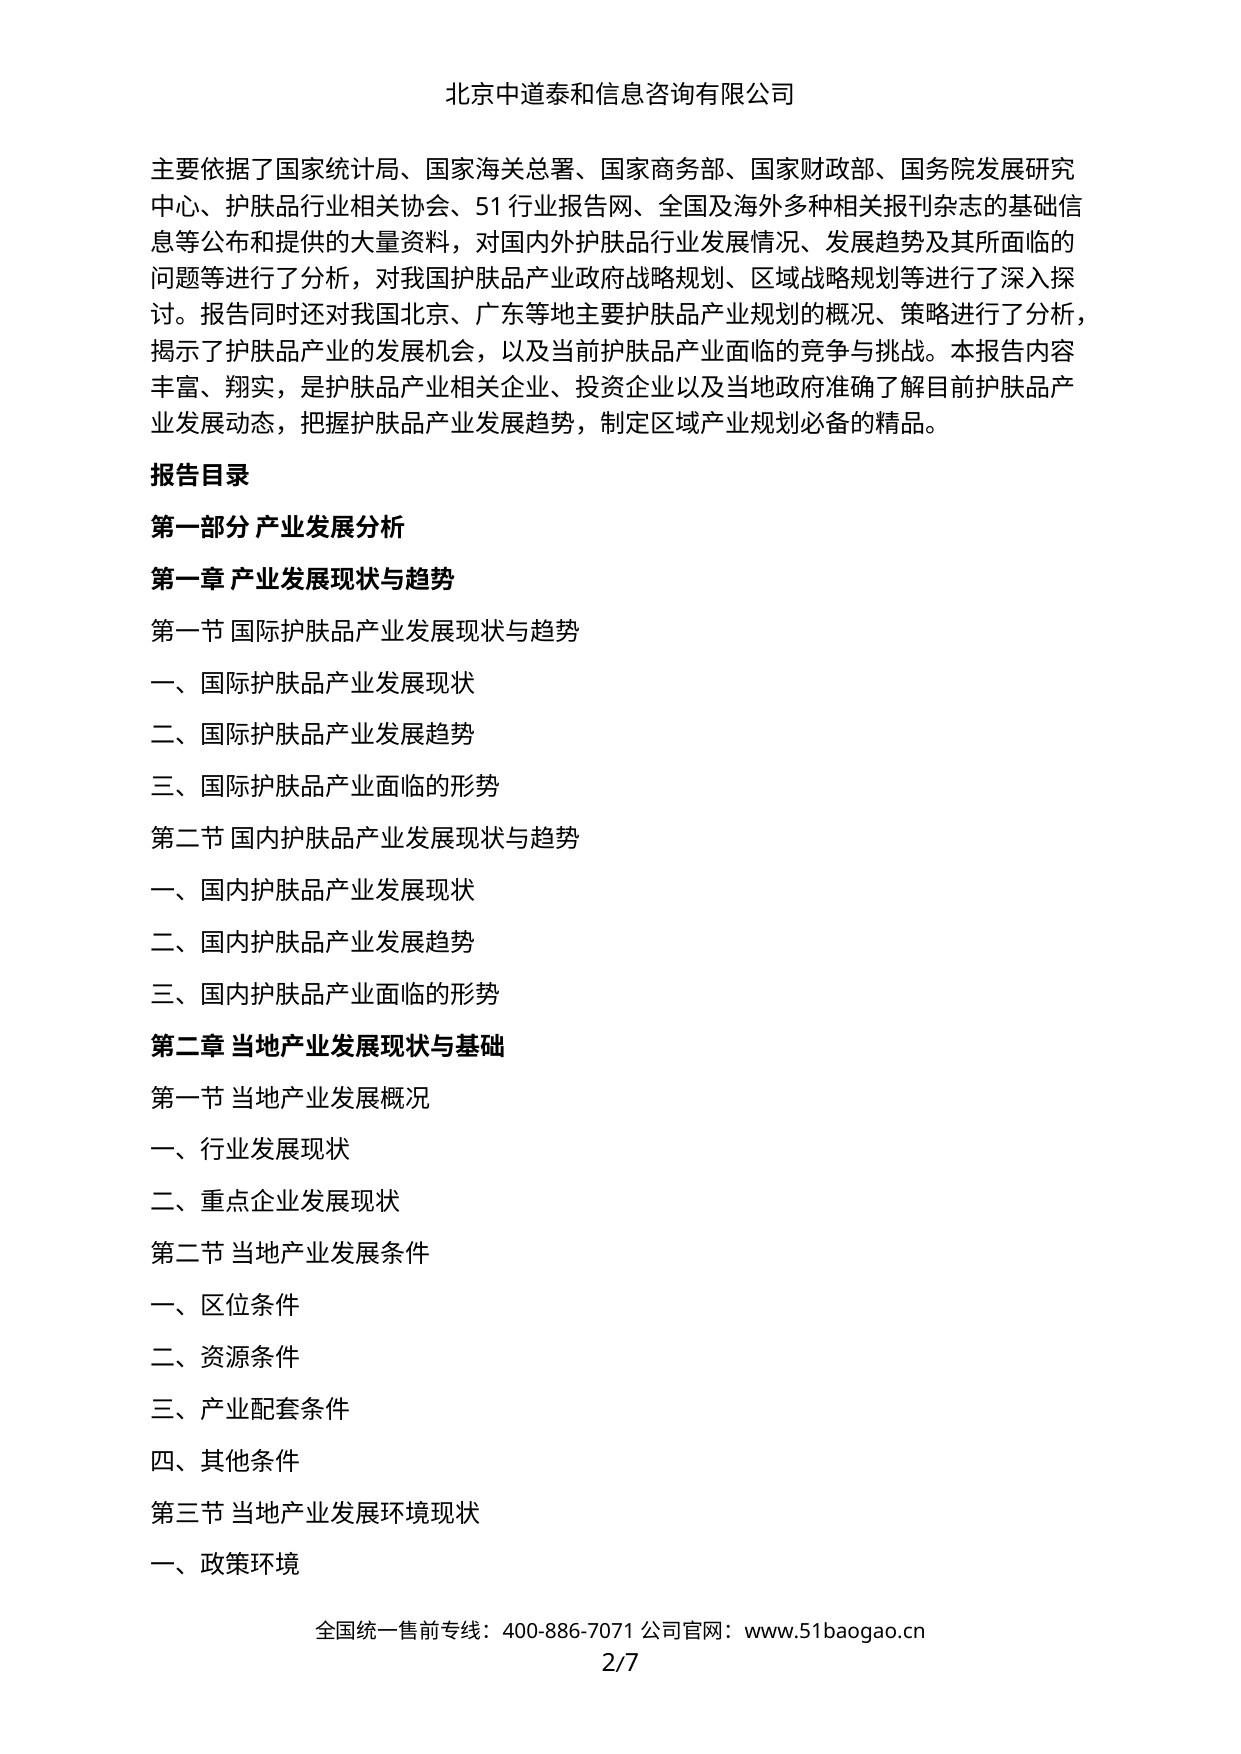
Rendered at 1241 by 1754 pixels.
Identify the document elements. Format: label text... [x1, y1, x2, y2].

text 第二章 当地产业发展现状与基础 [150, 1026, 1090, 1062]
text 第二节 国内护肤品产业发展现状与趋势 [150, 819, 1090, 855]
text 第一章 产业发展现状与趋势 [150, 559, 1090, 596]
text 三、产业配套条件 [150, 1389, 1090, 1426]
text 第一节 国际护肤品产业发展现状与趋势 [150, 611, 1090, 647]
text 第二节 当地产业发展条件 [150, 1234, 1090, 1270]
text 四、其他条件 [150, 1441, 1090, 1477]
text 一、国际护肤品产业发展现状 [150, 663, 1090, 699]
text 二、国内护肤品产业发展趋势 [150, 922, 1090, 959]
text 一、政策环境 [150, 1545, 1090, 1581]
text 三、国际护肤品产业面临的形势 [150, 767, 1090, 803]
text 第三节 当地产业发展环境现状 [150, 1493, 1090, 1529]
text 一、国内护肤品产业发展现状 [150, 871, 1090, 907]
text 一、行业发展现状 [150, 1130, 1090, 1166]
text 二、重点企业发展现状 [150, 1182, 1090, 1218]
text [150, 150, 1090, 440]
text 三、国内护肤品产业面临的形势 [150, 974, 1090, 1011]
text 第一部分 产业发展分析 [150, 507, 1090, 544]
text 二、资源条件 [150, 1337, 1090, 1374]
text 二、国际护肤品产业发展趋势 [150, 715, 1090, 751]
text 第一节 当地产业发展概况 [150, 1078, 1090, 1114]
text 报告目录 [150, 456, 1090, 492]
text 一、区位条件 [150, 1286, 1090, 1322]
